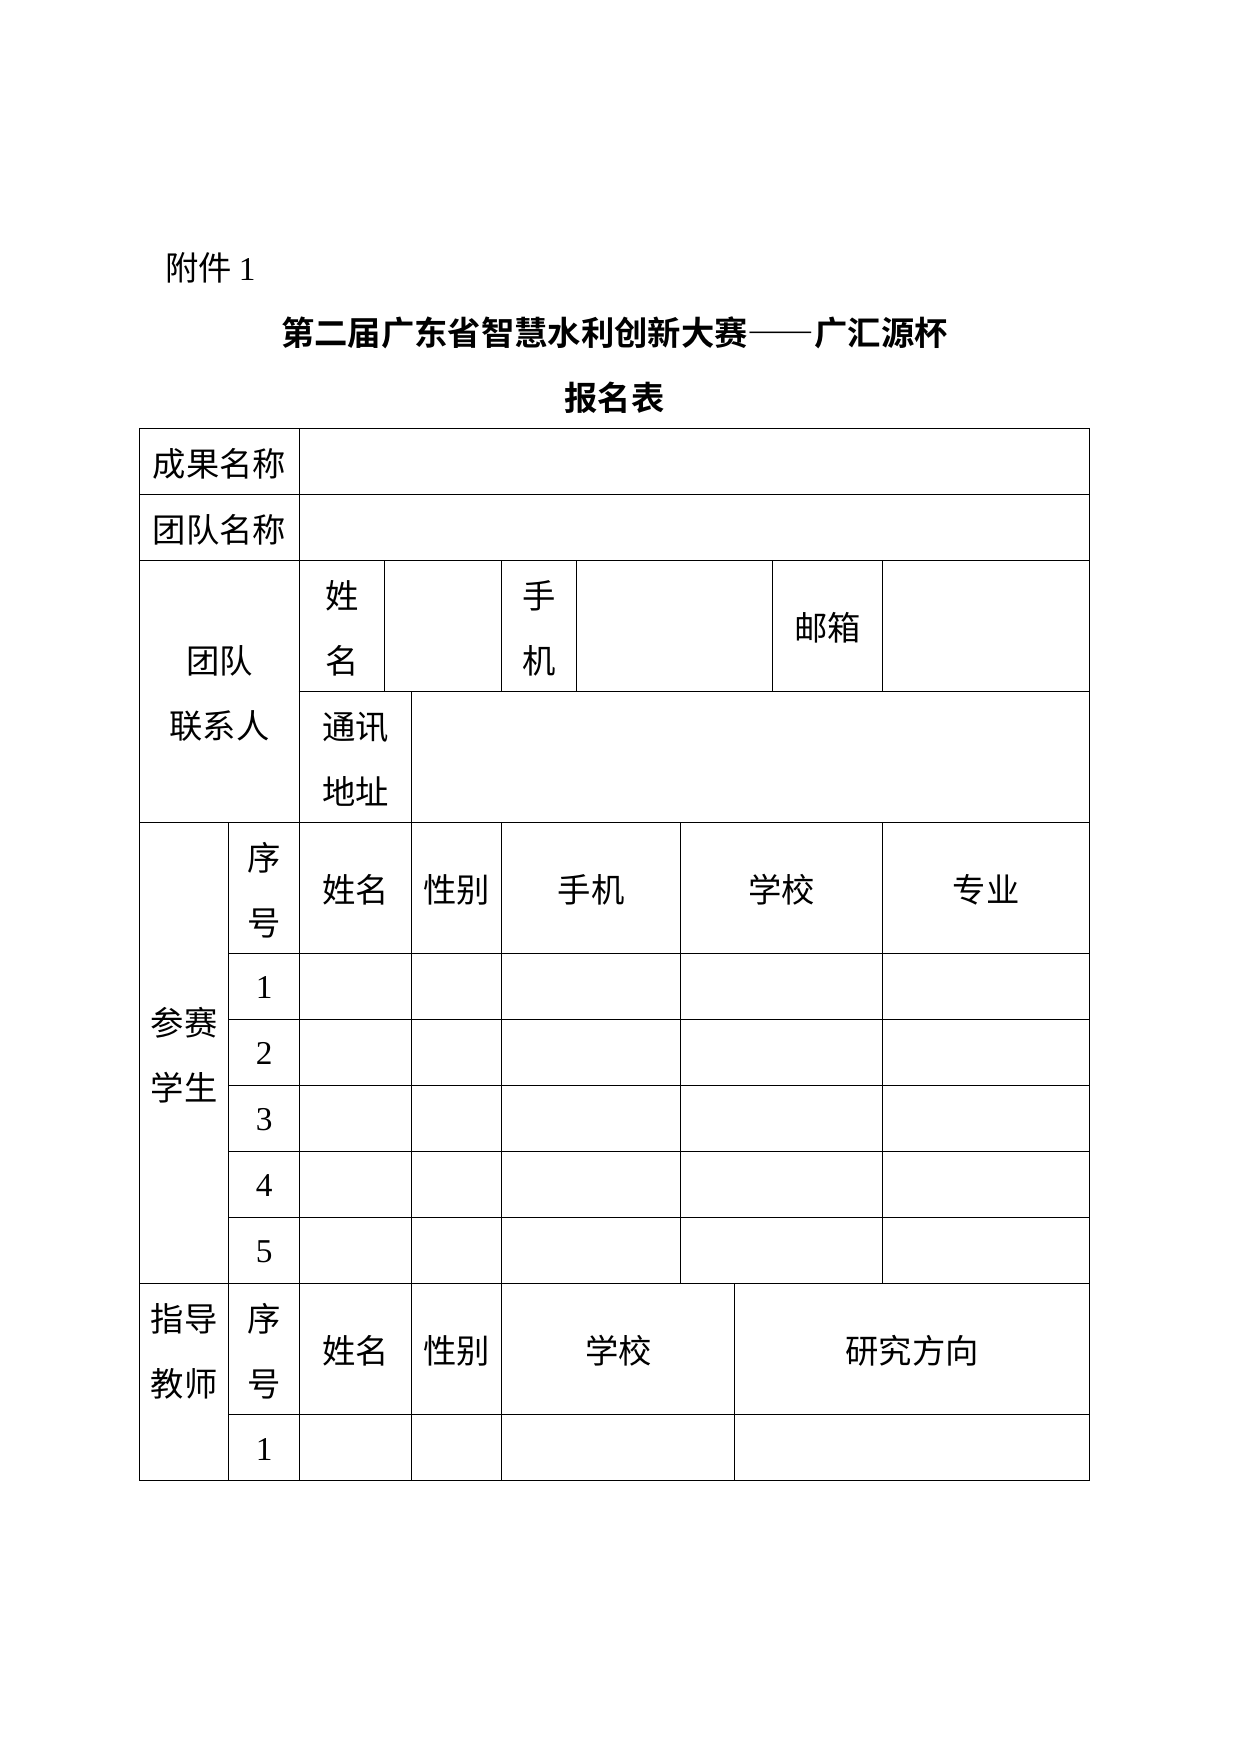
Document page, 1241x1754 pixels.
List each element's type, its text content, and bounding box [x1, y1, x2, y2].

table_cell [412, 954, 501, 1019]
table_cell [412, 1020, 501, 1085]
table_cell [681, 1086, 882, 1151]
table_cell [502, 954, 680, 1019]
table_cell 团队名称 [140, 495, 299, 560]
table_cell 手机 [502, 561, 576, 691]
table_cell [412, 1415, 501, 1480]
table_cell 成果名称 [140, 429, 299, 494]
table_cell [681, 1152, 882, 1217]
table_cell [412, 1218, 501, 1283]
table_cell 姓名 [300, 823, 411, 953]
table_cell 3 [229, 1086, 299, 1151]
table_cell [681, 954, 882, 1019]
table_cell [502, 1020, 680, 1085]
table_cell 学校 [502, 1284, 734, 1414]
table_cell [681, 1020, 882, 1085]
table_cell [385, 561, 501, 691]
table_cell [883, 1218, 1089, 1283]
table_cell [883, 561, 1089, 691]
table_cell 姓名 [300, 1284, 411, 1414]
table_cell [502, 1415, 734, 1480]
table_cell [300, 1020, 411, 1085]
table_cell [502, 1086, 680, 1151]
table_cell [502, 1152, 680, 1217]
table_cell [577, 561, 772, 691]
table_cell 性别 [412, 1284, 501, 1414]
table_cell [883, 1020, 1089, 1085]
table_cell [300, 1415, 411, 1480]
table_cell [300, 954, 411, 1019]
table_cell [300, 1152, 411, 1217]
table_cell [300, 1086, 411, 1151]
table_cell 指导教师 [140, 1284, 228, 1480]
table_cell 通讯 地址 [300, 692, 411, 822]
table_cell [502, 1218, 680, 1283]
table_cell 性别 [412, 823, 501, 953]
table_cell [412, 1152, 501, 1217]
table_cell [300, 495, 1089, 560]
table_cell [883, 954, 1089, 1019]
table_cell [735, 1415, 1089, 1480]
table_cell [681, 1218, 882, 1283]
table_cell 序号 [229, 1284, 299, 1414]
table_cell 序号 [229, 823, 299, 953]
table_cell 1 [229, 1415, 299, 1480]
table_cell 专业 [883, 823, 1089, 953]
table_cell 参赛学生 [140, 823, 228, 1283]
table_cell [412, 1086, 501, 1151]
text 附件1 [165, 233, 1087, 298]
table_cell 学校 [681, 823, 882, 953]
table_cell 手机 [502, 823, 680, 953]
table_cell 研究方向 [735, 1284, 1089, 1414]
table_cell 2 [229, 1020, 299, 1085]
table_cell [412, 692, 1089, 822]
table_cell 姓名 [300, 561, 384, 691]
table_header 第二届广东省智慧水利创新大赛——广汇源杯 报名表 [139, 298, 1089, 428]
table_cell [883, 1086, 1089, 1151]
table_cell [300, 1218, 411, 1283]
table_cell [883, 1152, 1089, 1217]
table_cell 邮箱 [773, 561, 882, 691]
table_cell 4 [229, 1152, 299, 1217]
table_cell 团队 联系人 [140, 561, 299, 822]
table_cell 5 [229, 1218, 299, 1283]
table_cell 1 [229, 954, 299, 1019]
table_cell [300, 429, 1089, 494]
